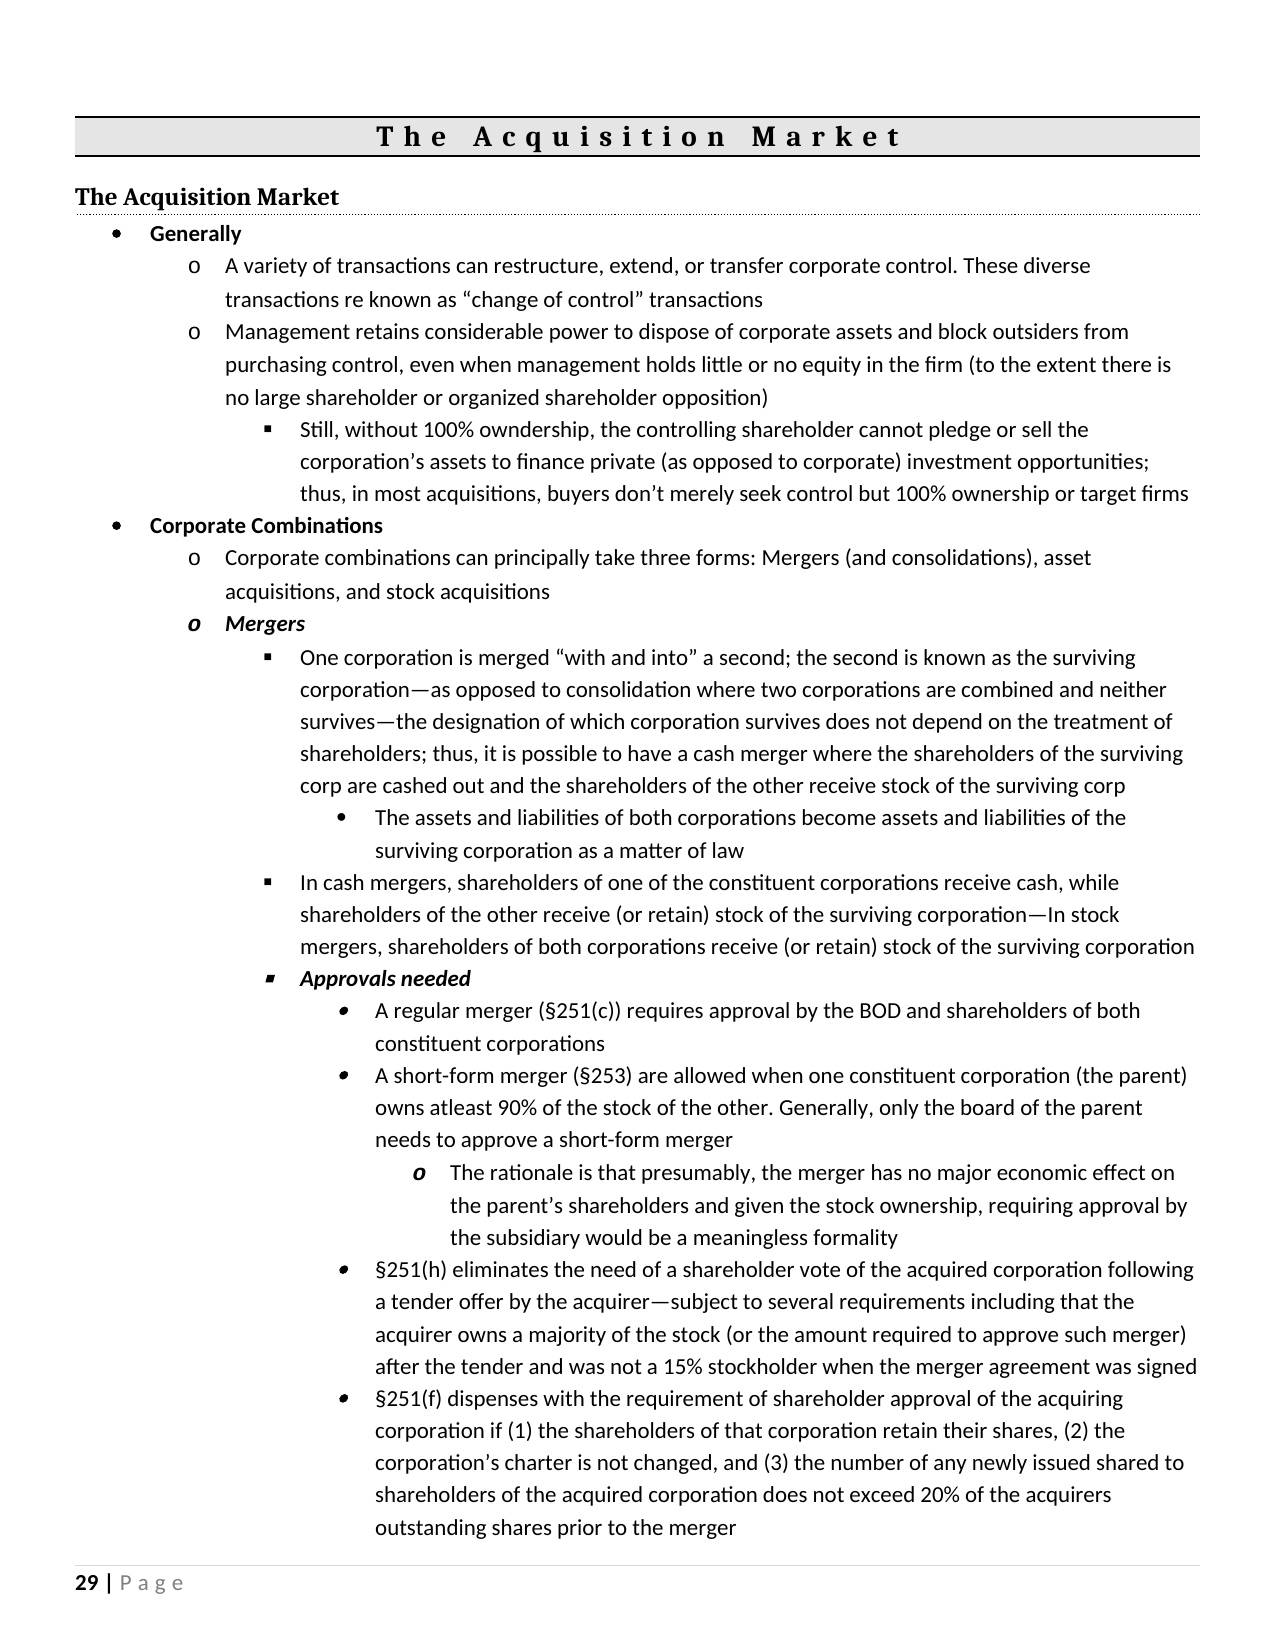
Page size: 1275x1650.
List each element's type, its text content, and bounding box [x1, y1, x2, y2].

list One corporation is merged “with and into” a second; the second is known as the surviving corporation—as opposed to consolidation where two corporations are combined and neither survives—the designation of which corporation survives does not depend on the treatment of shareholders; thus, it is possible to have a cash merger where the shareholders of the surviving corp are cashed out and the shareholders of the other receive stock of the surviving corp [262, 643, 1200, 799]
list Corporate Combinations [112, 511, 1200, 539]
list In cash mergers, shareholders of one of the constituent corporations receive cash, while shareholders of the other receive (or retain) stock of the surviving corporation—In stock mergers, shareholders of both corporations receive (or retain) stock of the surviving corporation [262, 868, 1200, 960]
list Management retains considerable power to dispose of corporate assets and block outsiders from purchasing control, even when management holds little or no equity in the firm (to the extent there is no large shareholder or organized shareholder opposition) [187, 317, 1200, 411]
subtitle The Acquisition Market [75, 183, 1200, 215]
list A short-form merger (§253) are allowed when one constituent corporation (the parent) owns atleast 90% of the stock of the other. Generally, only the board of the parent needs to approve a short-form merger [337, 1061, 1200, 1153]
list §251(f) dispenses with the requirement of shareholder approval of the acquiring corporation if (1) the shareholders of that corporation retain their shares, (2) the corporation’s charter is not changed, and (3) the number of any newly issued shared to shareholders of the acquired corporation does not exceed 20% of the acquirers outstanding shares prior to the merger [337, 1384, 1200, 1541]
subtitle The Acquisition Market [75, 118, 1200, 155]
list Mergers [187, 609, 1200, 638]
list Still, without 100% owndership, the controlling shareholder cannot pledge or sell the corporation’s assets to finance private (as opposed to corporate) investment opportunities; thus, in most acquisitions, buyers don’t merely seek control but 100% ownership or target firms [262, 415, 1200, 507]
list §251(h) eliminates the need of a shareholder vote of the acquired corporation following a tender offer by the acquirer—subject to several requirements including that the acquirer owns a majority of the stock (or the amount required to approve such merger) after the tender and was not a 15% stockholder when the merger agreement was signed [337, 1255, 1200, 1380]
list Generally [112, 219, 1200, 247]
list The rationale is that presumably, the merger has no major economic effect on the parent’s shareholders and given the stock ownership, requiring approval by the subsidiary would be a meaningless formality [412, 1158, 1200, 1251]
list A variety of transactions can restructure, extend, or transfer corporate control. These diverse transactions re known as “change of control” transactions [187, 252, 1200, 313]
list Corporate combinations can principally take three forms: Mergers (and consolidations), asset acquisitions, and stock acquisitions [187, 543, 1200, 605]
list Approvals needed [262, 964, 1200, 992]
list The assets and liabilities of both corporations become assets and liabilities of the surviving corporation as a matter of law [337, 803, 1200, 864]
list A regular merger (§251(c)) requires approval by the BOD and shareholders of both constituent corporations [337, 997, 1200, 1057]
